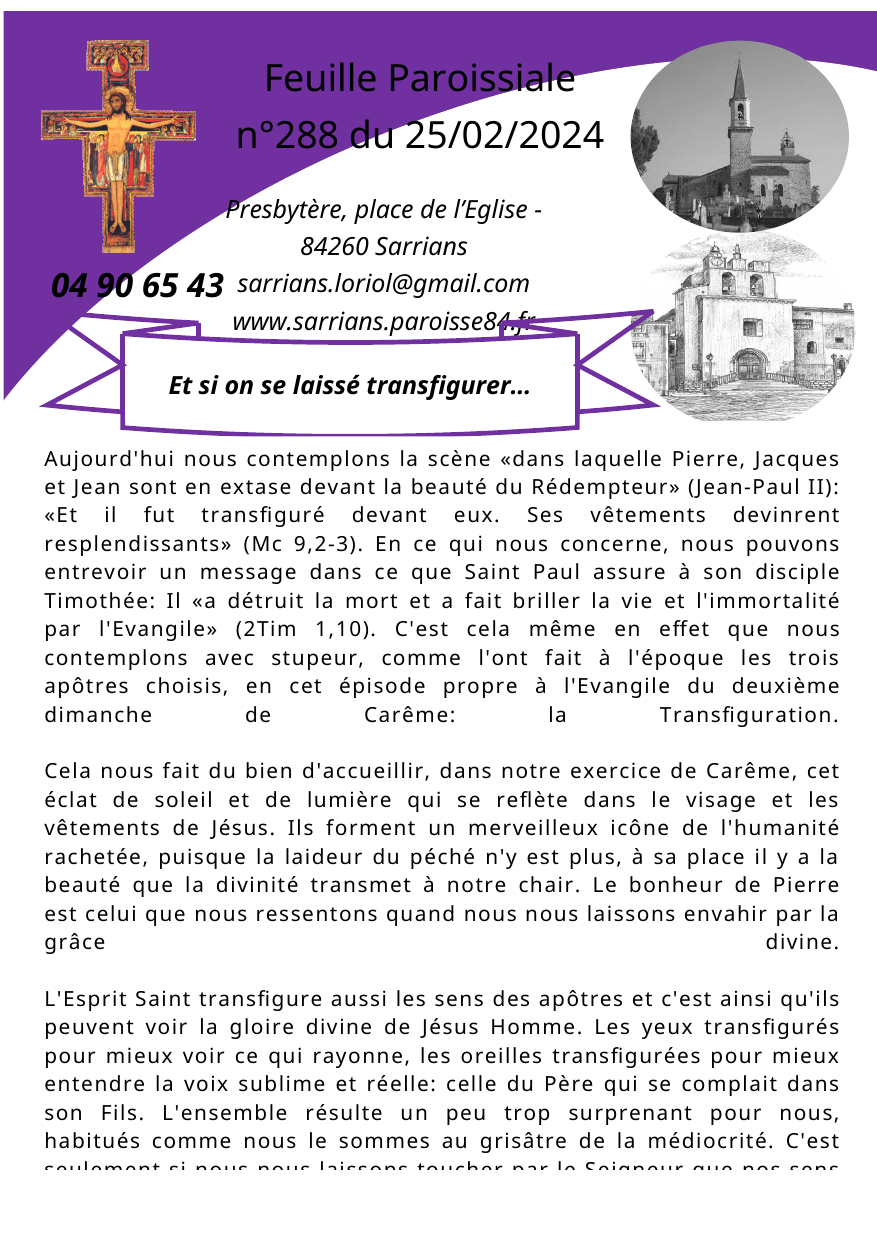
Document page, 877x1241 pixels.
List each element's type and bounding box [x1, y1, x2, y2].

picture [41, 40, 196, 253]
